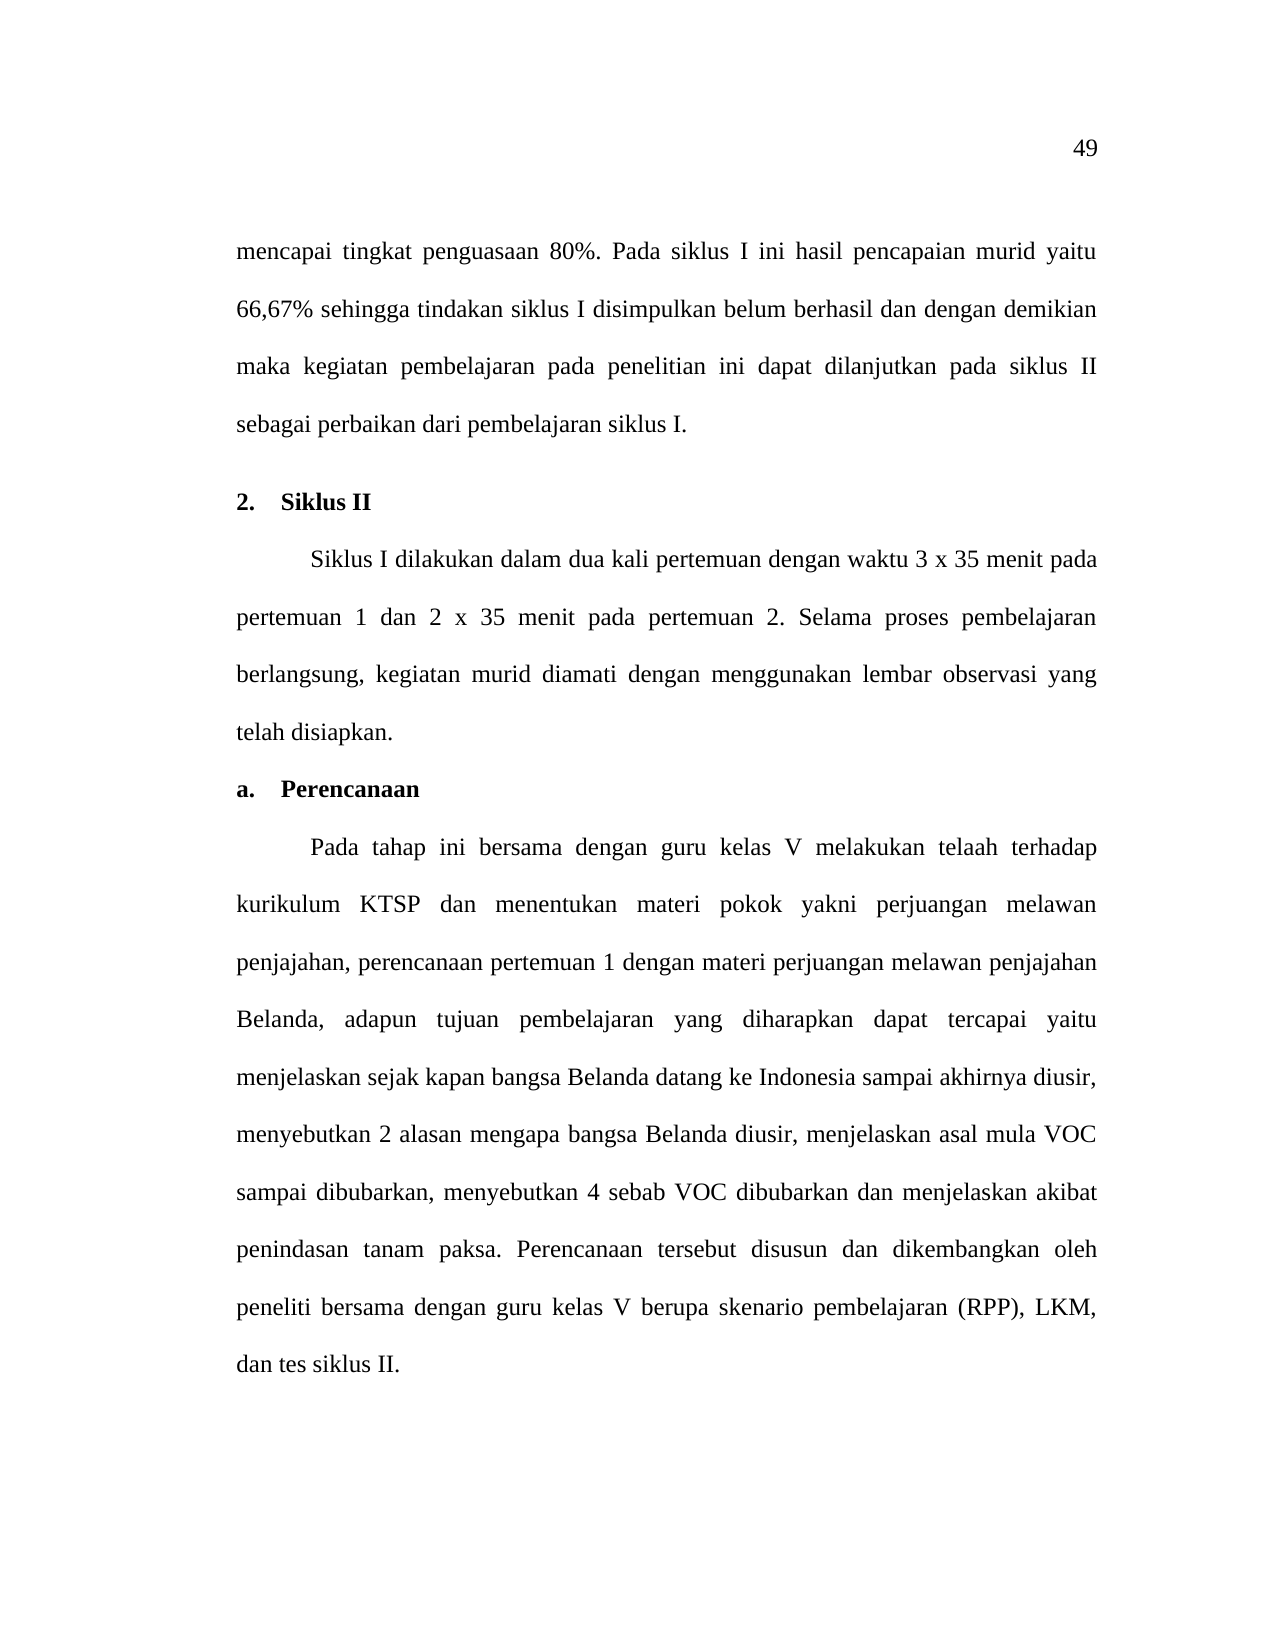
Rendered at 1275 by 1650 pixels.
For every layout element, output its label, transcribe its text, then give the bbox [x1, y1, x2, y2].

list Siklus I dilakukan dalam dua kali pertemuan dengan waktu 3 x 35 menit pada pertemuan 1 dan 2 x 35 menit pada pertemuan 2. Selama proses pembelajaran berlangsung, kegiatan murid diamati dengan menggunakan lembar observasi yang telah disiapkan. [236, 544, 1098, 746]
list Pada tahap ini bersama dengan guru kelas V melakukan telaah terhadap kurikulum KTSP dan menentukan materi pokok yakni perjuangan melawan penjajahan, perencanaan pertemuan 1 dengan materi perjuangan melawan penjajahan Belanda, adapun tujuan pembelajaran yang diharapkan dapat tercapai yaitu menjelaskan sejak kapan bangsa Belanda datang ke Indonesia sampai akhirnya diusir, menyebutkan 2 alasan mengapa bangsa Belanda diusir, menjelaskan asal mula VOC sampai dibubarkan, menyebutkan 4 sebab VOC dibubarkan dan menjelaskan akibat penindasan tanam paksa. Perencanaan tersebut disusun dan dikembangkan oleh peneliti bersama dengan guru kelas V berupa skenario pembelajaran (RPP), LKM, dan tes siklus II. [236, 832, 1098, 1378]
list Perencanaan [236, 774, 1098, 803]
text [236, 236, 1098, 437]
list Siklus II [236, 487, 1098, 516]
